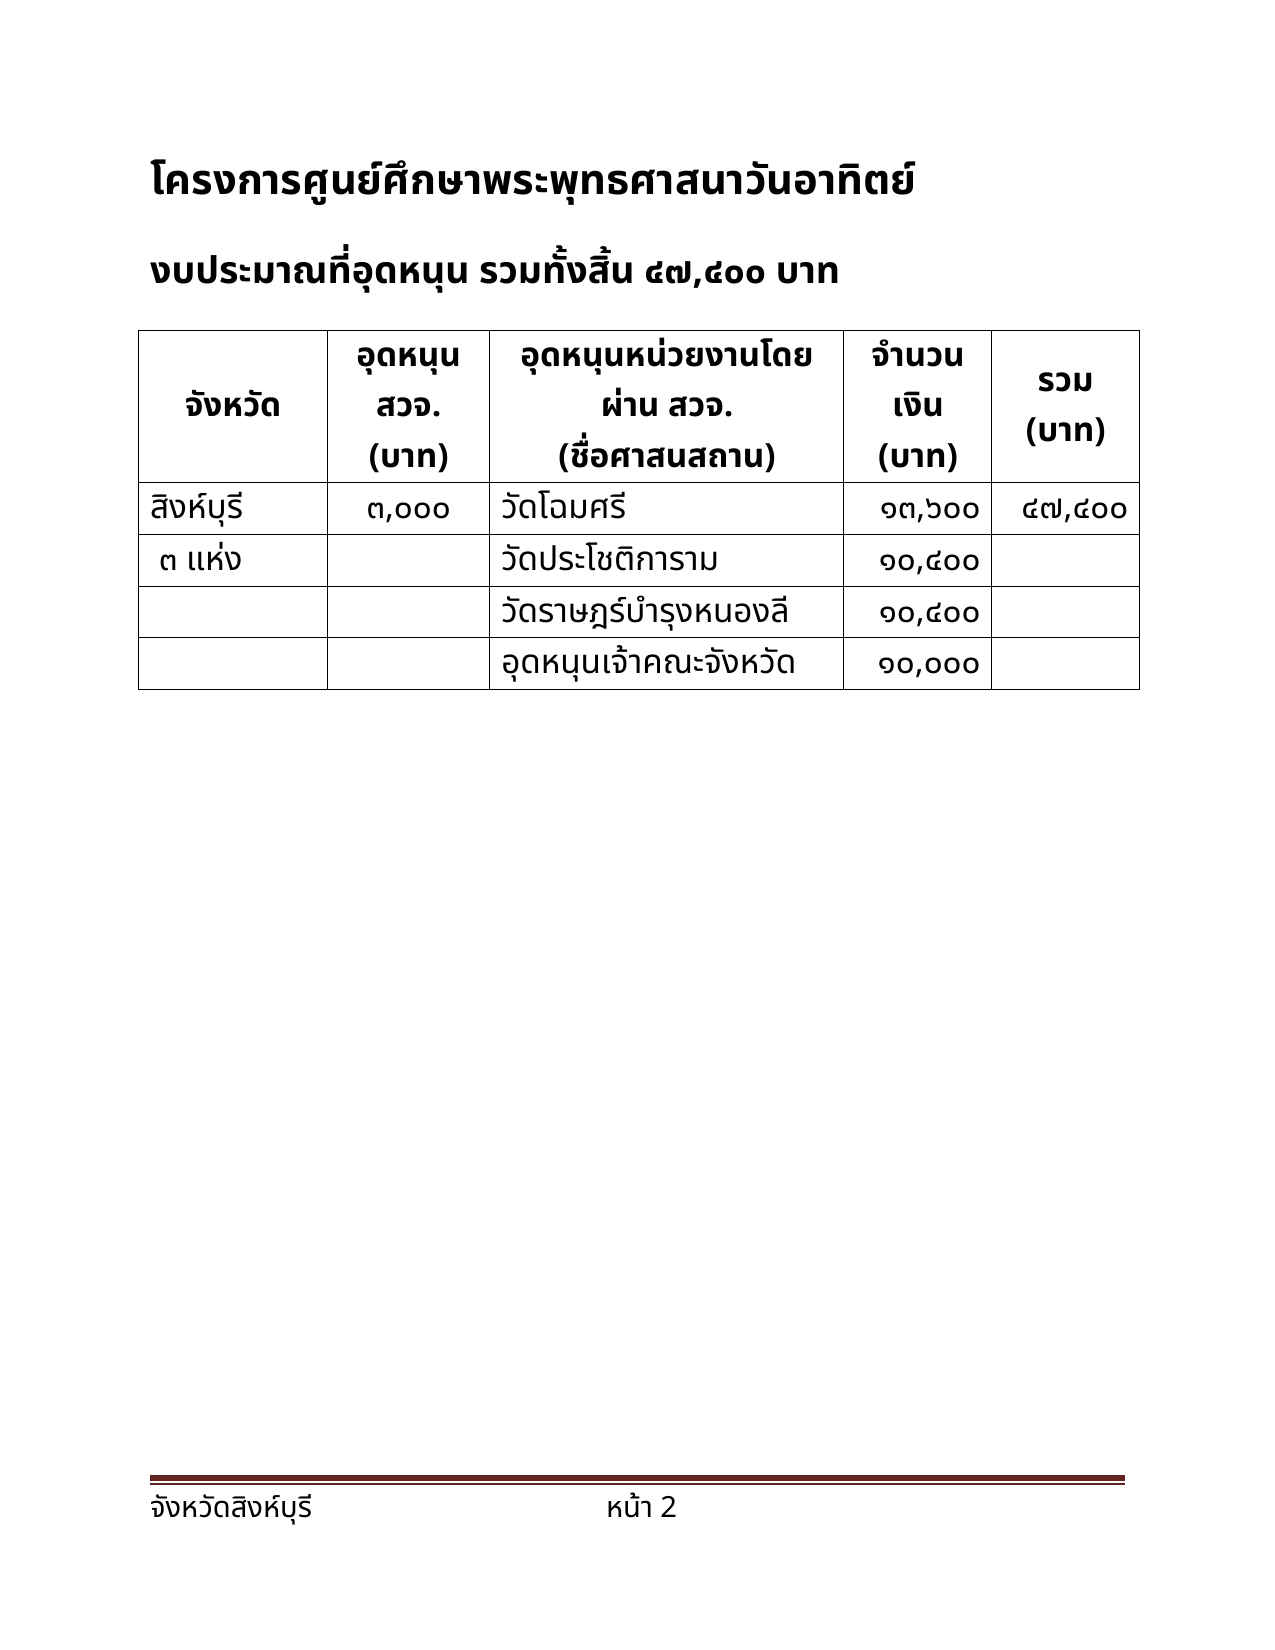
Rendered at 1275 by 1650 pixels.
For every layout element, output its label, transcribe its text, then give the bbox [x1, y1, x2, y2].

table_cell [139, 587, 327, 637]
table_cell ๑๓,๖๐๐ [844, 483, 991, 534]
table_cell [992, 535, 1139, 586]
table_cell [328, 535, 489, 586]
table_cell สิงห์บุรี [139, 483, 327, 534]
table_header อุดหนุน สวจ. (บาท) [328, 331, 489, 482]
table_cell [139, 638, 327, 689]
table_cell ๑๐,๔๐๐ [844, 535, 991, 586]
table_cell ๑๐,๔๐๐ [844, 587, 991, 637]
table_cell [992, 638, 1139, 689]
table_cell ๓ แห่ง [139, 535, 327, 586]
table_cell [328, 587, 489, 637]
table_cell [992, 587, 1139, 637]
table_cell วัดประโชติการาม [490, 535, 843, 586]
table_cell [328, 638, 489, 689]
text โครงการศูนย์ศึกษาพระพุทธศาสนาวันอาทิตย์ [150, 150, 1125, 213]
table_cell ๓,๐๐๐ [328, 483, 489, 534]
table_cell ๔๗,๔๐๐ [992, 483, 1139, 534]
table_header จังหวัด [139, 331, 327, 482]
table_cell อุดหนุนเจ้าคณะจังหวัด [490, 638, 843, 689]
table_cell วัดราษฎร์บำรุงหนองลี [490, 587, 843, 637]
table_cell ๑๐,๐๐๐ [844, 638, 991, 689]
table_cell วัดโฉมศรี [490, 483, 843, 534]
table_header รวม (บาท) [992, 331, 1139, 482]
text งบประมาณที่อุดหนุน รวมทั้งสิ้น ๔๗,๔๐๐ บาท [150, 243, 1125, 300]
table_header จำนวนเงิน (บาท) [844, 331, 991, 482]
table_header อุดหนุนหน่วยงานโดยผ่าน สวจ. (ชื่อศาสนสถาน) [490, 331, 843, 482]
